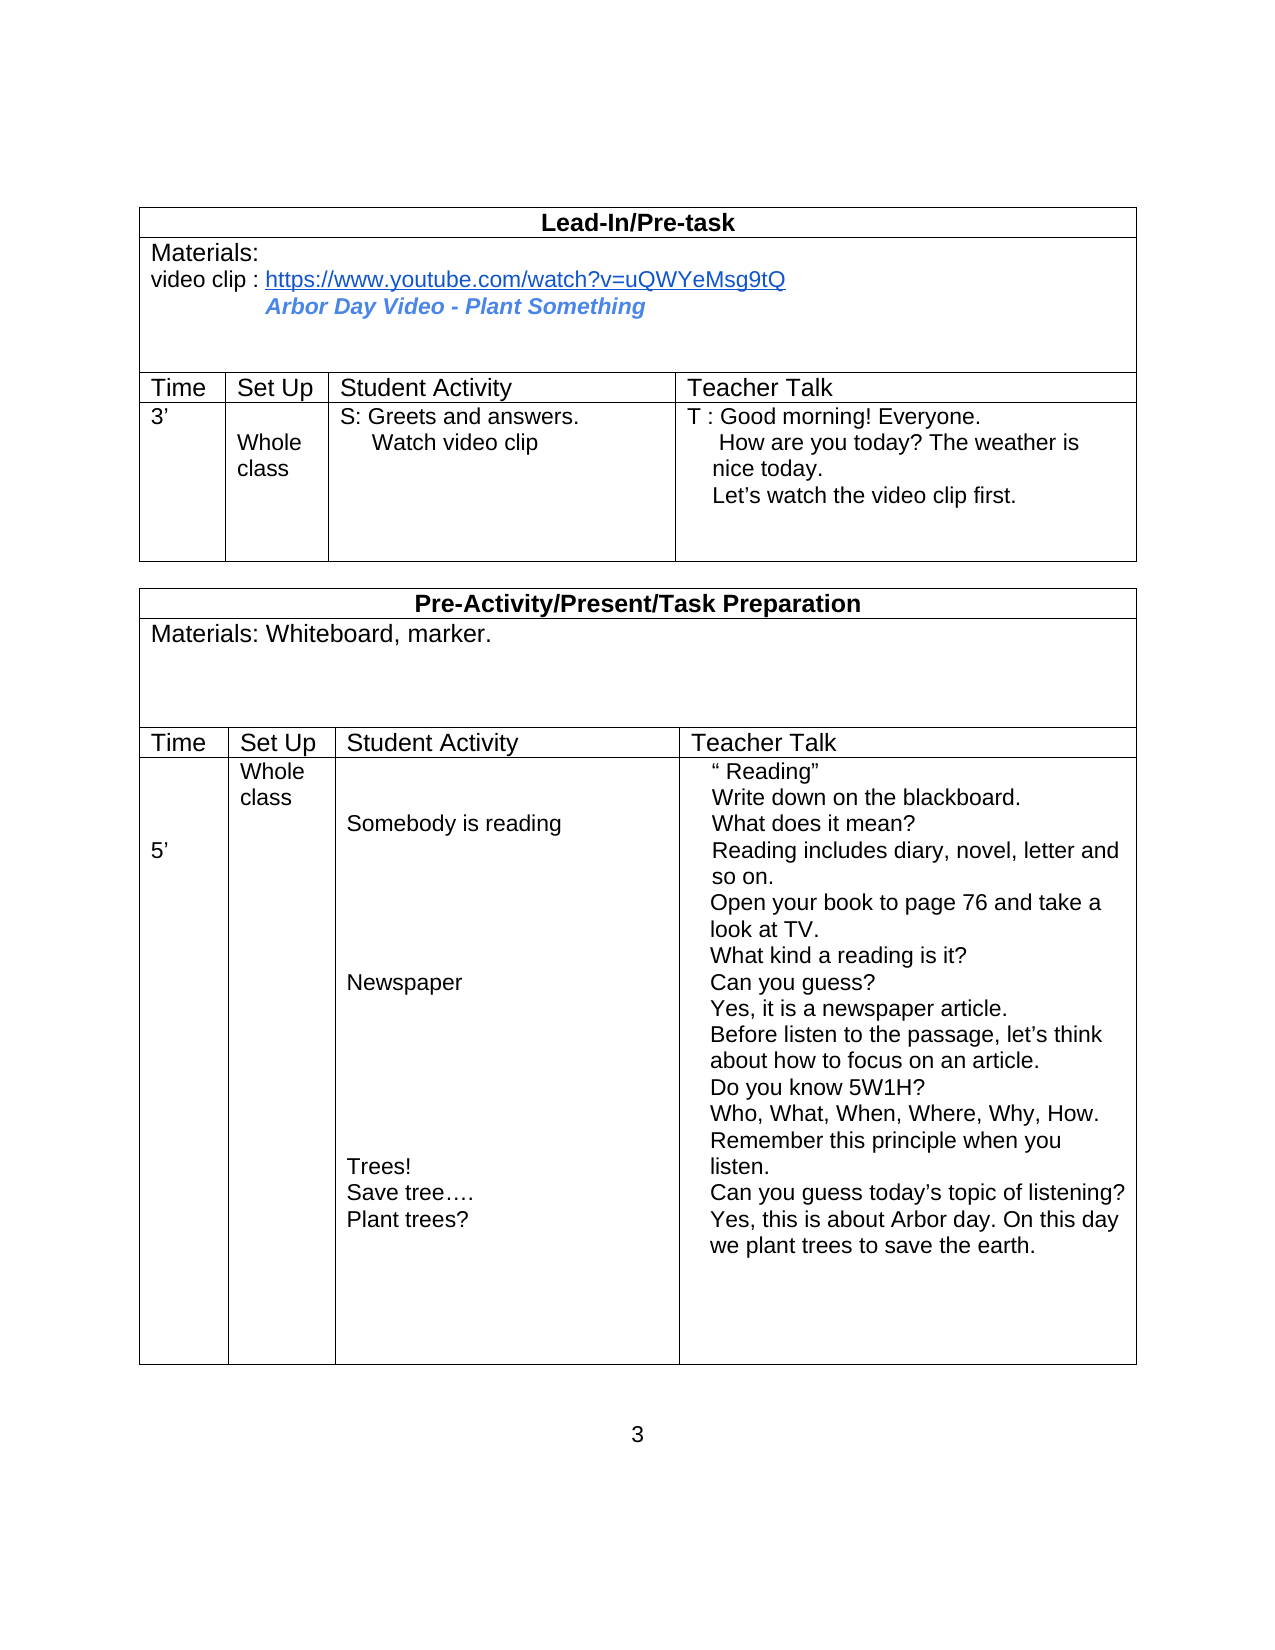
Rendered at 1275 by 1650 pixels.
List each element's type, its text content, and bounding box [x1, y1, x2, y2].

table_cell Whole class [226, 403, 328, 561]
table_cell S: Greets and answers. Watch video clip [329, 403, 675, 561]
table_cell Materials: Whiteboard, marker. [140, 619, 1136, 727]
table_cell “ Reading” Write down on the blackboard. What does it mean? Reading includes diary, novel, letter and so on. Open your book to page 76 and take a look at TV. What kind a reading is it? Can you guess? Yes, it is a newspaper article. Before listen to the passage, let’s think about how to focus on an article. Do you know 5W1H? Who, What, When, Where, Why, How. Remember this principle when you listen. Can you guess today’s topic of listening? Yes, this is about Arbor day. On this day we plant trees to save the earth. [680, 758, 1136, 1364]
table_cell 3’ [140, 403, 225, 561]
table_cell Set Up [229, 728, 335, 757]
table_cell Teacher Talk [676, 373, 1136, 402]
table_cell 5’ [140, 758, 228, 1364]
table_cell Teacher Talk [680, 728, 1136, 757]
table_cell Time [140, 728, 228, 757]
table_cell Materials: video clip : https://www.youtube.com/watch?v=uQWYeMsg9tQ Arbor Day Video - Plant Something [140, 238, 1136, 372]
table_cell Student Activity [336, 728, 679, 757]
table_cell Set Up [226, 373, 328, 402]
table_cell Student Activity [329, 373, 675, 402]
table_cell Whole class [229, 758, 335, 1364]
table_cell T : Good morning! Everyone. How are you today? The weather is nice today. Let’s watch the video clip first. [676, 403, 1136, 561]
table_header Lead-In/Pre-task [140, 208, 1136, 237]
table_cell Time [140, 373, 225, 402]
table_cell Somebody is reading Newspaper Trees! Save tree…. Plant trees? [336, 758, 679, 1364]
table_header Pre-Activity/Present/Task Preparation [140, 589, 1136, 618]
